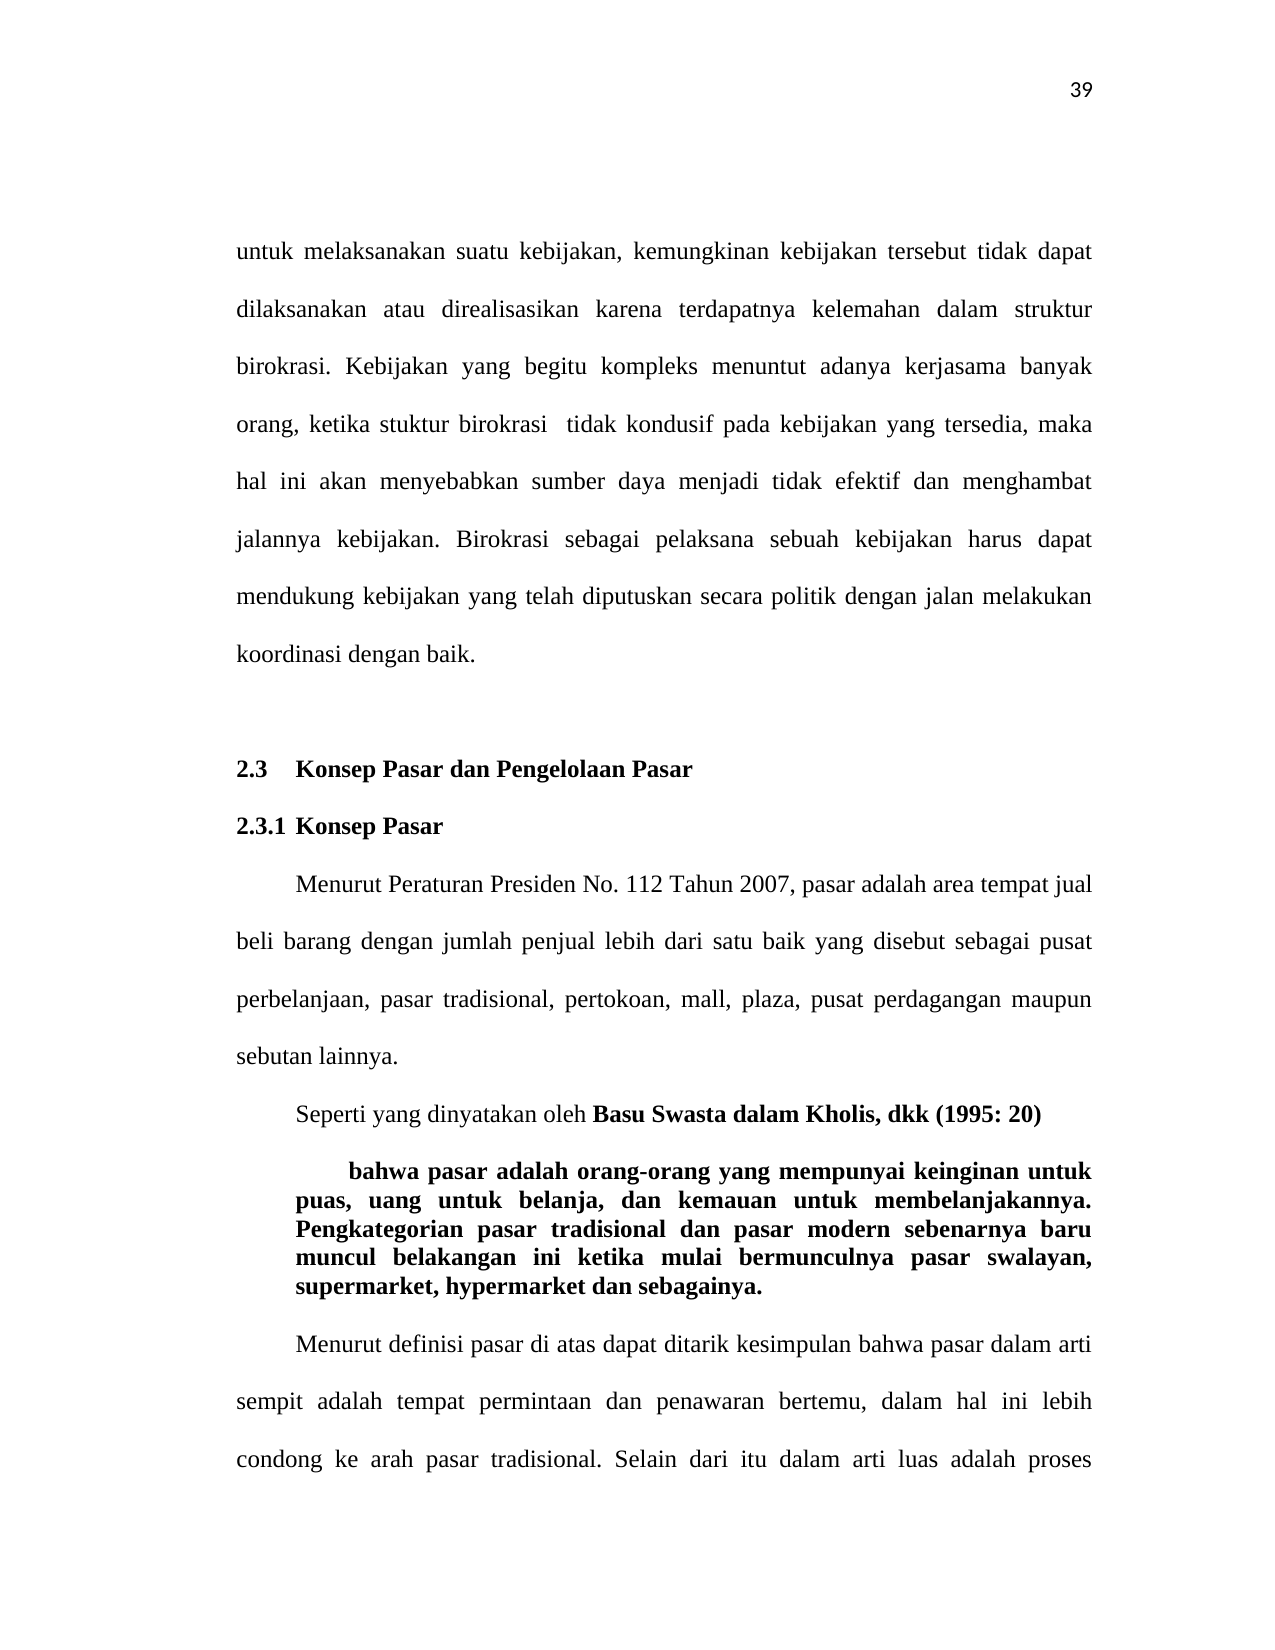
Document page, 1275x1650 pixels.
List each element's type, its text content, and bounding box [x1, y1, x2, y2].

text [236, 236, 1093, 667]
text Menurut Peraturan Presiden No. 112 Tahun 2007, pasar adalah area tempat jual beli barang dengan jumlah penjual lebih dari satu baik yang disebut sebagai pusat perbelanjaan, pasar tradisional, pertokoan, mall, plaza, pusat perdagangan maupun sebutan lainnya. [236, 869, 1093, 1070]
text Seperti yang dinyatakan oleh Basu Swasta dalam Kholis, dkk (1995: 20) [236, 1099, 1093, 1127]
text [236, 1329, 1093, 1472]
list Konsep Pasar [236, 811, 1065, 840]
text bahwa pasar adalah orang-orang yang mempunyai keinginan untuk puas, uang untuk belanja, dan kemauan untuk membelanjakannya. Pengkategorian pasar tradisional dan pasar modern sebenarnya baru muncul belakangan ini ketika mulai bermunculnya pasar swalayan, supermarket, hypermarket dan sebagainya. [295, 1156, 1093, 1300]
list Konsep Pasar dan Pengelolaan Pasar [236, 754, 1093, 782]
